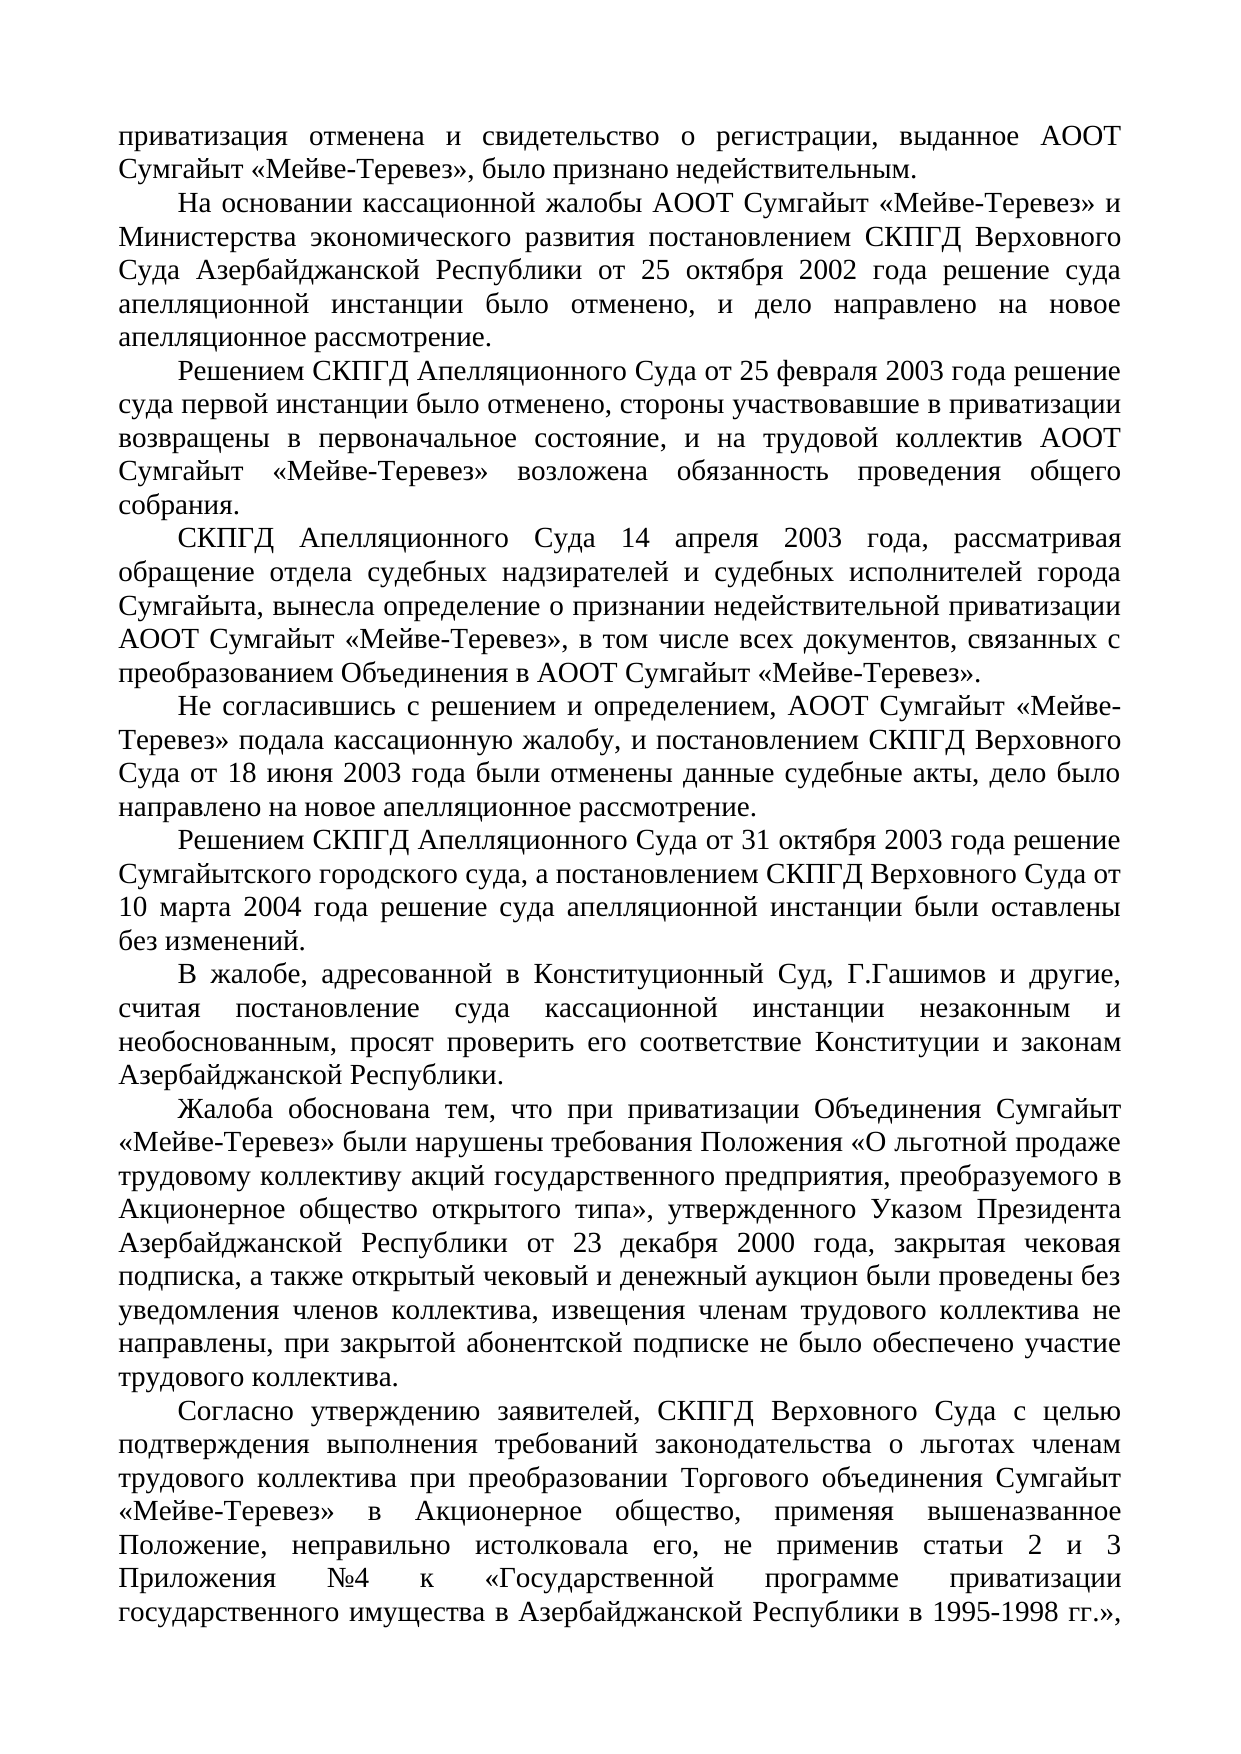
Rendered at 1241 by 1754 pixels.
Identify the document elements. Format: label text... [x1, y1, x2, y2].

text СКПГД Апелляционного Суда 14 апреля 2003 года, рассматривая обращение отдела судебных надзирателей и судебных исполнителей города Сумгайыта, вынесла определение о признании недействительной приватизации АООТ Сумгайыт «Мейве-Теревез», в том числе всех документов, связанных с преобразованием Объединения в АООТ Сумгайыт «Мейве-Теревез». [118, 521, 1122, 688]
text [118, 1393, 1122, 1627]
text Решением СКПГД Апелляционного Суда от 31 октября 2003 года решение Сумгайытского городского суда, а постановлением СКПГД Верховного Суда от 10 марта 2004 года решение суда апелляционной инстанции были оставлены без изменений. [118, 822, 1122, 957]
text На основании кассационной жалобы АООТ Сумгайыт «Мейве-Теревез» и Министерства экономического развития постановлением СКПГД Верховного Суда Азербайджанской Республики от 25 октября 2002 года решение суда апелляционной инстанции было отменено, и дело направлено на новое апелляционное рассмотрение. [118, 185, 1122, 353]
text В жалобе, адресованной в Конституционный Суд, Г.Гашимов и другие, считая постановление суда кассационной инстанции незаконным и необоснованным, просят проверить его соответствие Конституции и законам Азербайджанской Республики. [118, 957, 1122, 1091]
text Не согласившись с решением и определением, АООТ Сумгайыт «Мейве-Теревез» подала кассационную жалобу, и постановлением СКПГД Верховного Суда от 18 июня 2003 года были отменены данные судебные акты, дело было направлено на новое апелляционное рассмотрение. [118, 688, 1122, 822]
text Жалоба обоснована тем, что при приватизации Объединения Сумгайыт «Мейве-Теревез» были нарушены требования Положения «О льготной продаже трудовому коллективу акций государственного предприятия, преобразуемого в Акционерное общество открытого типа», утвержденного Указом Президента Азербайджанской Республики от 23 декабря 2000 года, закрытая чековая подписка, а также открытый чековый и денежный аукцион были проведены без уведомления членов коллектива, извещения членам трудового коллектива не направлены, при закрытой абонентской подписке не было обеспечено участие трудового коллектива. [118, 1091, 1122, 1393]
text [118, 118, 1122, 185]
text Решением СКПГД Апелляционного Суда от 25 февраля 2003 года решение суда первой инстанции было отменено, стороны участвовавшие в приватизации возвращены в первоначальное состояние, и на трудовой коллектив АООТ Сумгайыт «Мейве-Теревез» возложена обязанность проведения общего собрания. [118, 353, 1122, 521]
